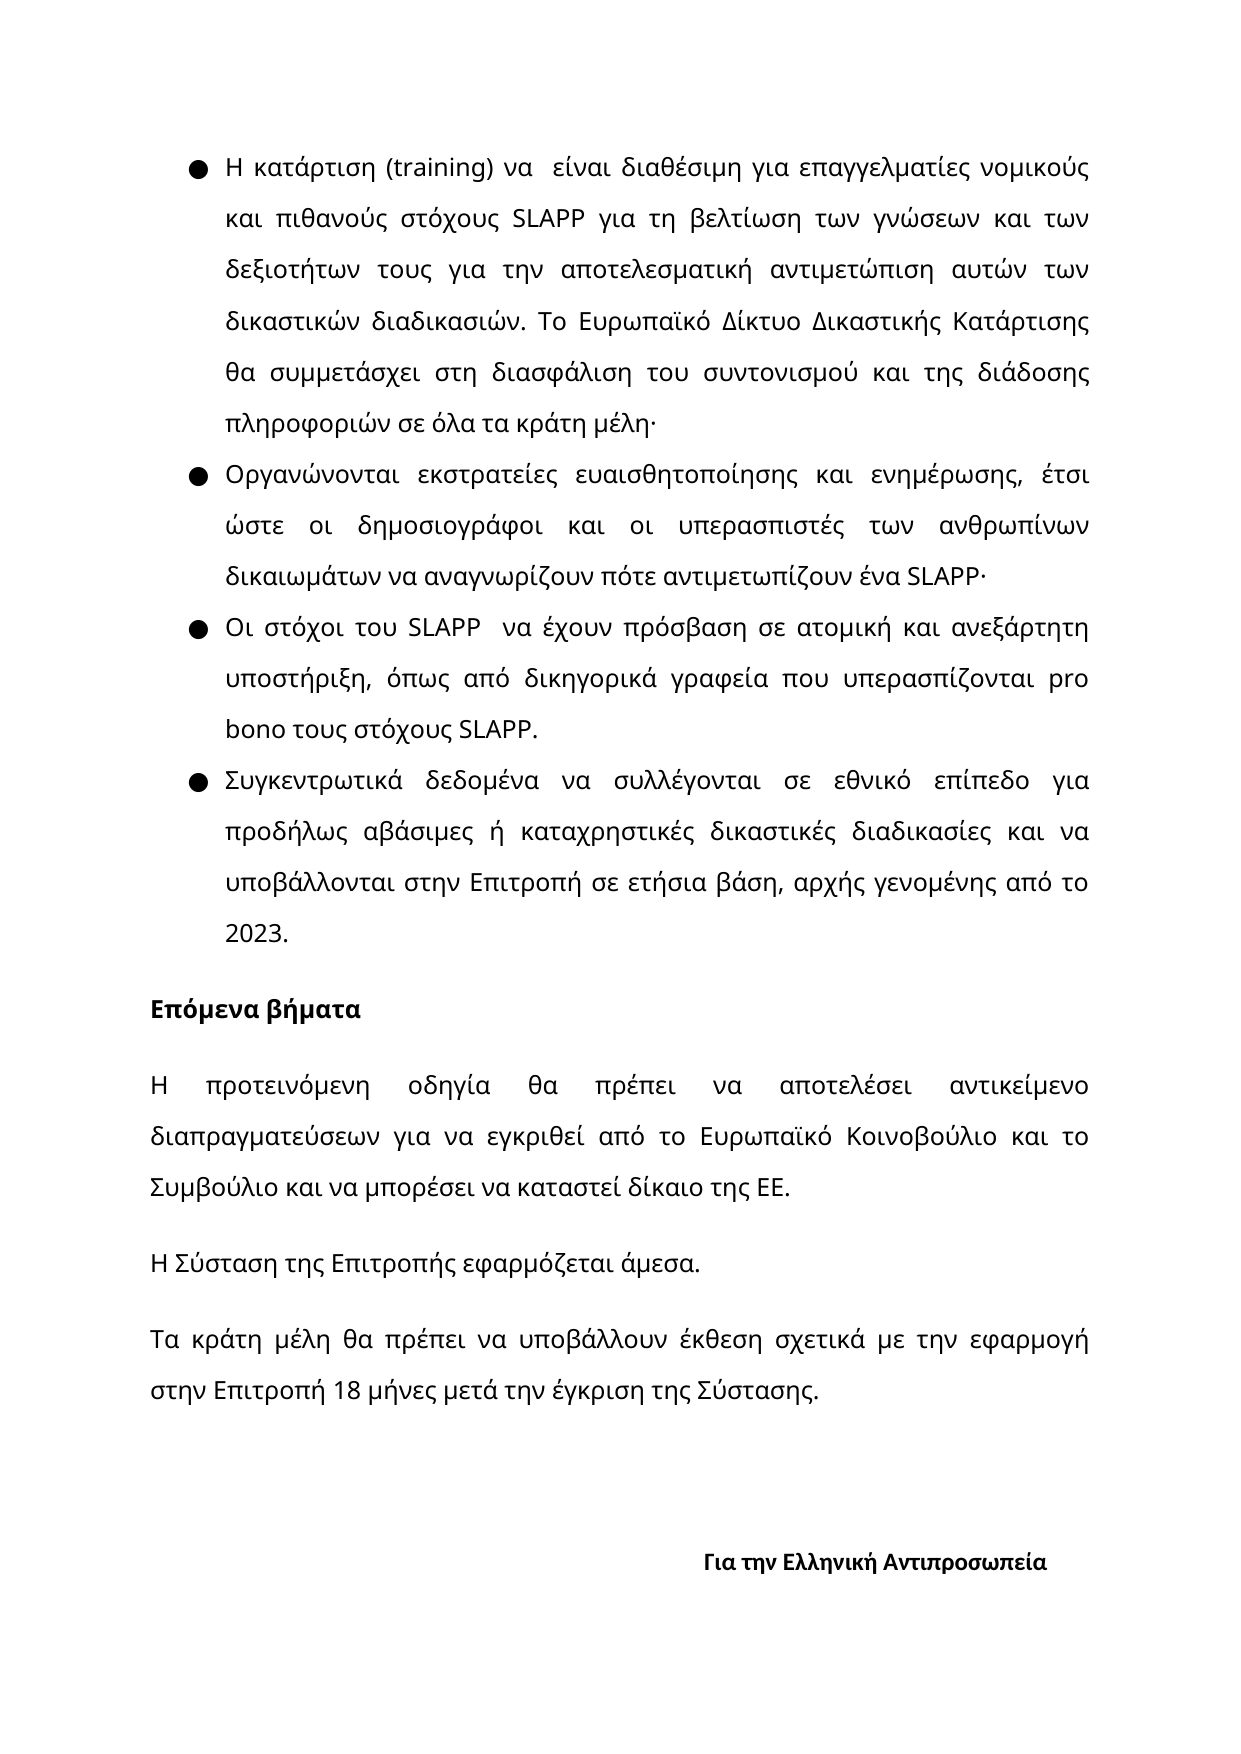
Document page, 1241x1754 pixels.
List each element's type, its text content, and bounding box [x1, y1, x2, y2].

list Η κατάρτιση (training) να είναι διαθέσιμη για επαγγελματίες νομικούς και πιθανούς στόχους SLAPP για τη βελτίωση των γνώσεων και των δεξιοτήτων τους για την αποτελεσματική αντιμετώπιση αυτών των δικαστικών διαδικασιών. Το Ευρωπαϊκό Δίκτυο Δικαστικής Κατάρτισης θα συμμετάσχει στη διασφάλιση του συντονισμού και της διάδοσης πληροφοριών σε όλα τα κράτη μέλη· [187, 150, 1090, 439]
text Τα κράτη μέλη θα πρέπει να υποβάλλουν έκθεση σχετικά με την εφαρμογή στην Επιτροπή 18 μήνες μετά την έγκριση της Σύστασης. [150, 1322, 1090, 1407]
list Οι στόχοι του SLAPP να έχουν πρόσβαση σε ατομική και ανεξάρτητη υποστήριξη, όπως από δικηγορικά γραφεία που υπερασπίζονται pro bono τους στόχους SLAPP. [187, 609, 1090, 746]
text Για την Ελληνική Αντιπροσωπεία [150, 1546, 1090, 1577]
text Η προτεινόμενη οδηγία θα πρέπει να αποτελέσει αντικείμενο διαπραγματεύσεων για να εγκριθεί από το Ευρωπαϊκό Κοινοβούλιο και το Συμβούλιο και να μπορέσει να καταστεί δίκαιο της ΕΕ. [150, 1068, 1090, 1204]
list Οργανώνονται εκστρατείες ευαισθητοποίησης και ενημέρωσης, έτσι ώστε οι δημοσιογράφοι και οι υπερασπιστές των ανθρωπίνων δικαιωμάτων να αναγνωρίζουν πότε αντιμετωπίζουν ένα SLAPP· [187, 456, 1090, 592]
list Συγκεντρωτικά δεδομένα να συλλέγονται σε εθνικό επίπεδο για προδήλως αβάσιμες ή καταχρηστικές δικαστικές διαδικασίες και να υποβάλλονται στην Επιτροπή σε ετήσια βάση, αρχής γενομένης από το 2023. [187, 762, 1090, 950]
text Η Σύσταση της Επιτροπής εφαρμόζεται άμεσα. [150, 1246, 1090, 1280]
text Επόμενα βήματα [150, 992, 1090, 1026]
